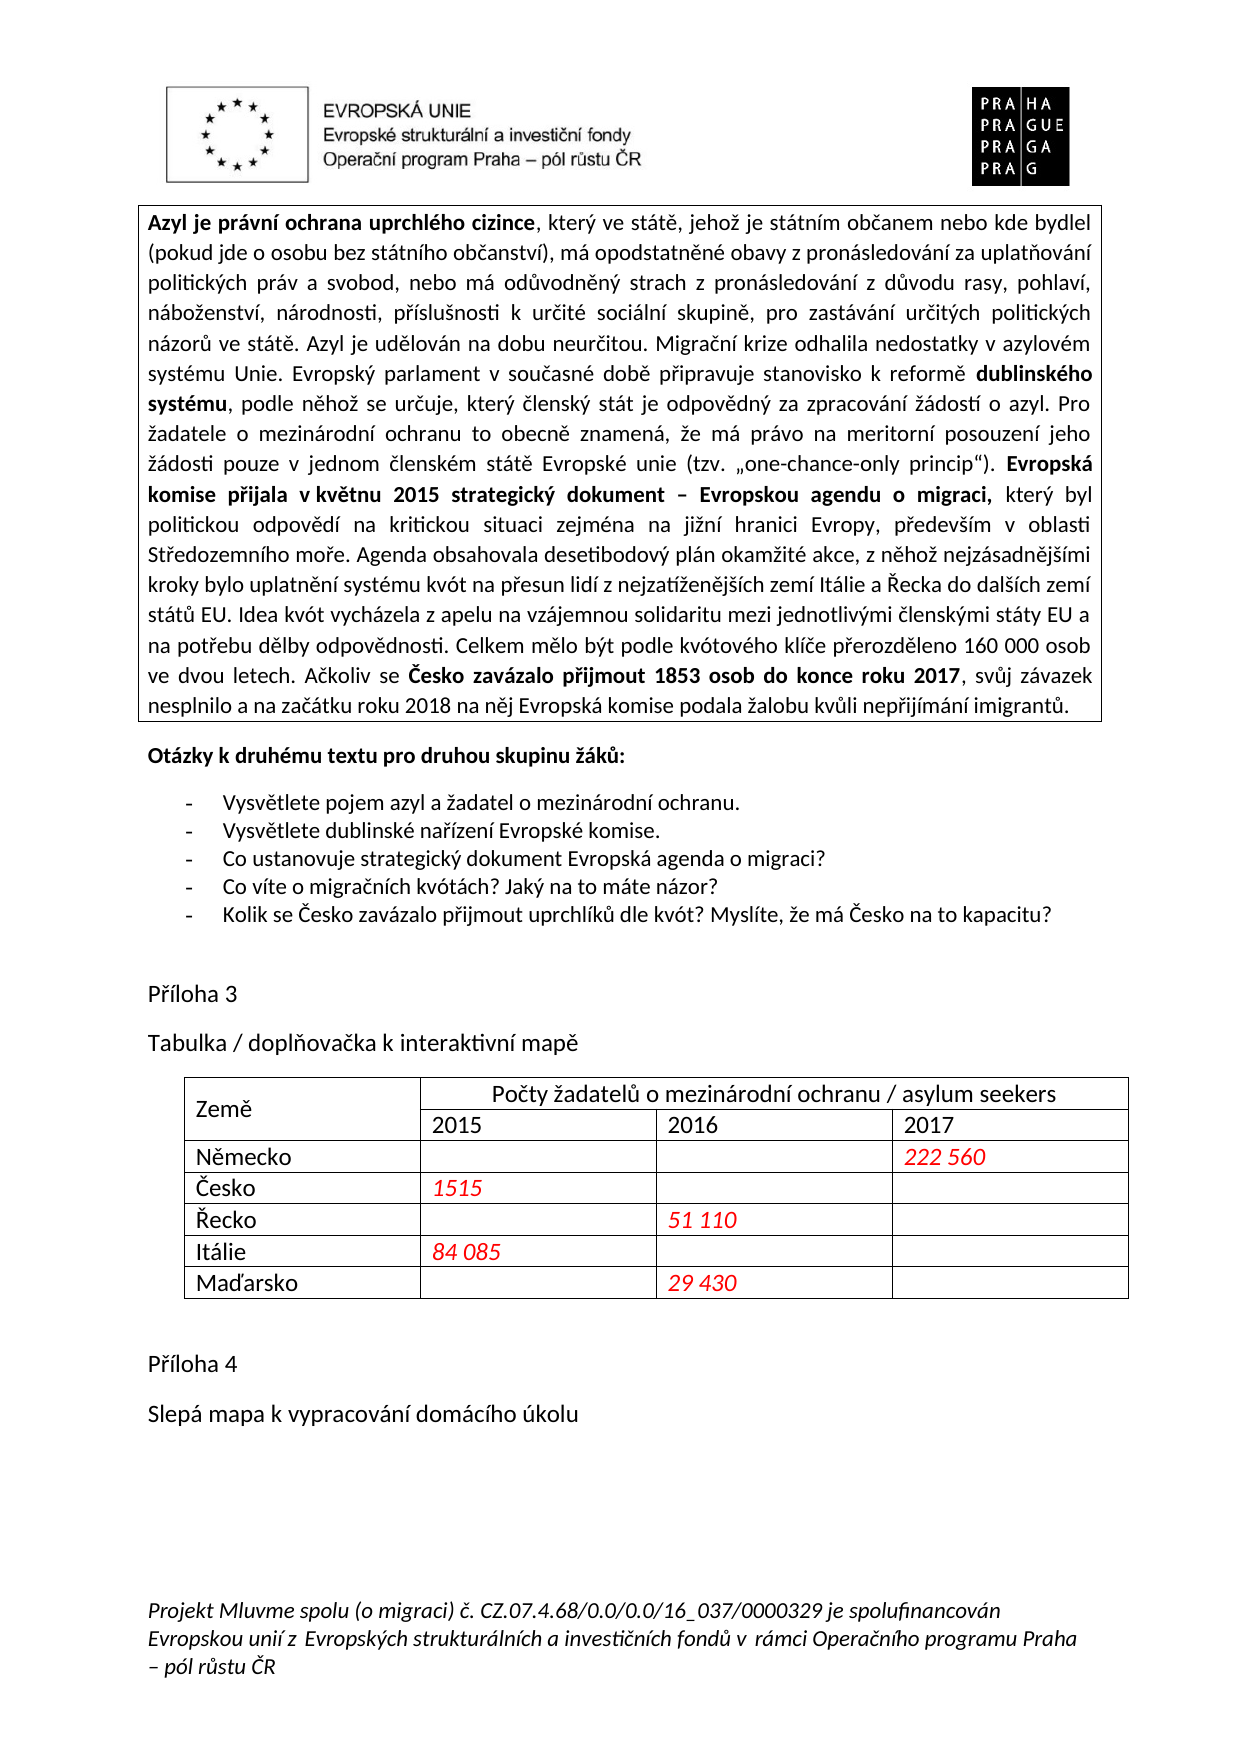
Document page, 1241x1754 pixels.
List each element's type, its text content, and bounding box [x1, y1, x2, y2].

picture [147, 73, 1093, 205]
table_cell [657, 1141, 892, 1172]
table_header Země [185, 1078, 420, 1140]
table_cell 222 560 [893, 1141, 1128, 1172]
table_header Počty žadatelů o mezinárodní ochranu / asylum seekers [421, 1078, 1128, 1108]
table_cell [893, 1267, 1128, 1298]
table_cell 51 110 [657, 1204, 892, 1235]
text Příloha 4 [148, 1348, 1093, 1379]
list Kolik se Česko zavázalo přijmout uprchlíků dle kvót? Myslíte, že má Česko na to kapacitu? [185, 900, 1093, 928]
table_cell Německo [185, 1141, 420, 1172]
table_cell 1515 [421, 1173, 656, 1203]
table_cell Maďarsko [185, 1267, 420, 1298]
table_cell 2017 [893, 1110, 1128, 1140]
table_cell [893, 1236, 1128, 1266]
table_cell [421, 1204, 656, 1235]
table_cell Itálie [185, 1236, 420, 1266]
table_cell [421, 1141, 656, 1172]
table_cell [657, 1236, 892, 1266]
text Slepá mapa k vypracování domácího úkolu [148, 1398, 1093, 1428]
text Tabulka / doplňovačka k interaktivní mapě [148, 1027, 1093, 1058]
table_cell Česko [185, 1173, 420, 1203]
table_cell 2016 [657, 1110, 892, 1140]
table_cell Řecko [185, 1204, 420, 1235]
table_cell [421, 1267, 656, 1298]
list Co víte o migračních kvótách? Jaký na to máte názor? [185, 872, 1093, 900]
table_cell [893, 1204, 1128, 1235]
list Vysvětlete dublinské nařízení Evropské komise. [185, 816, 1093, 844]
text Příloha 3 [148, 978, 1093, 1008]
table_cell 29 430 [657, 1267, 892, 1298]
text Otázky k druhému textu pro druhou skupinu žáků: [148, 741, 1093, 769]
list Co ustanovuje strategický dokument Evropská agenda o migraci? [185, 844, 1093, 872]
text Azyl je právní ochrana uprchlého cizince, který ve státě, jehož je státním občanem nebo kde bydlel (pokud jde o osobu bez státního občanství), má opodstatněné obavy z pronásledování za uplatňování politických práv a svobod, nebo má odůvodněný strach z pronásledování z důvodu rasy, pohlaví, náboženství, národnosti, příslušnosti k určité sociální skupině, pro zastávání určitých politických názorů ve státě. Azyl je udělován na dobu neurčitou. Migrační krize odhalila nedostatky v azylovém systému Unie. Evropský parlament v současné době připravuje stanovisko k reformě dublinského systému, podle něhož se určuje, který členský stát je odpovědný za zpracování žádostí o azyl. Pro žadatele o mezinárodní ochranu to obecně znamená, že má právo na meritorní posouzení jeho žádosti pouze v jednom členském státě Evropské unie (tzv. „one-chance-only princip“). Evropská komise přijala v květnu 2015 strategický dokument – Evropskou agendu o migraci, který byl politickou odpovědí na kritickou situaci zejména na jižní hranici Evropy, především v oblasti Středozemního moře. Agenda obsahovala desetibodový plán okamžité akce, z něhož nejzásadnějšími kroky bylo uplatnění systému kvót na přesun lidí z nejzatíženějších zemí Itálie a Řecka do dalších zemí států EU. Idea kvót vycházela z apelu na vzájemnou solidaritu mezi jednotlivými členskými státy EU a na potřebu dělby odpovědnosti. Celkem mělo být podle kvótového klíče přerozděleno 160 000 osob ve dvou letech. Ačkoliv se Česko zavázalo přijmout 1853 osob do konce roku 2017, svůj závazek nesplnilo a na začátku roku 2018 na něj Evropská komise podala žalobu kvůli nepřijímání imigrantů. [139, 206, 1101, 721]
table_cell [657, 1173, 892, 1203]
table_cell [893, 1173, 1128, 1203]
table_cell 84 085 [421, 1236, 656, 1266]
table_cell 2015 [421, 1110, 656, 1140]
list Vysvětlete pojem azyl a žadatel o mezinárodní ochranu. [185, 788, 1093, 816]
